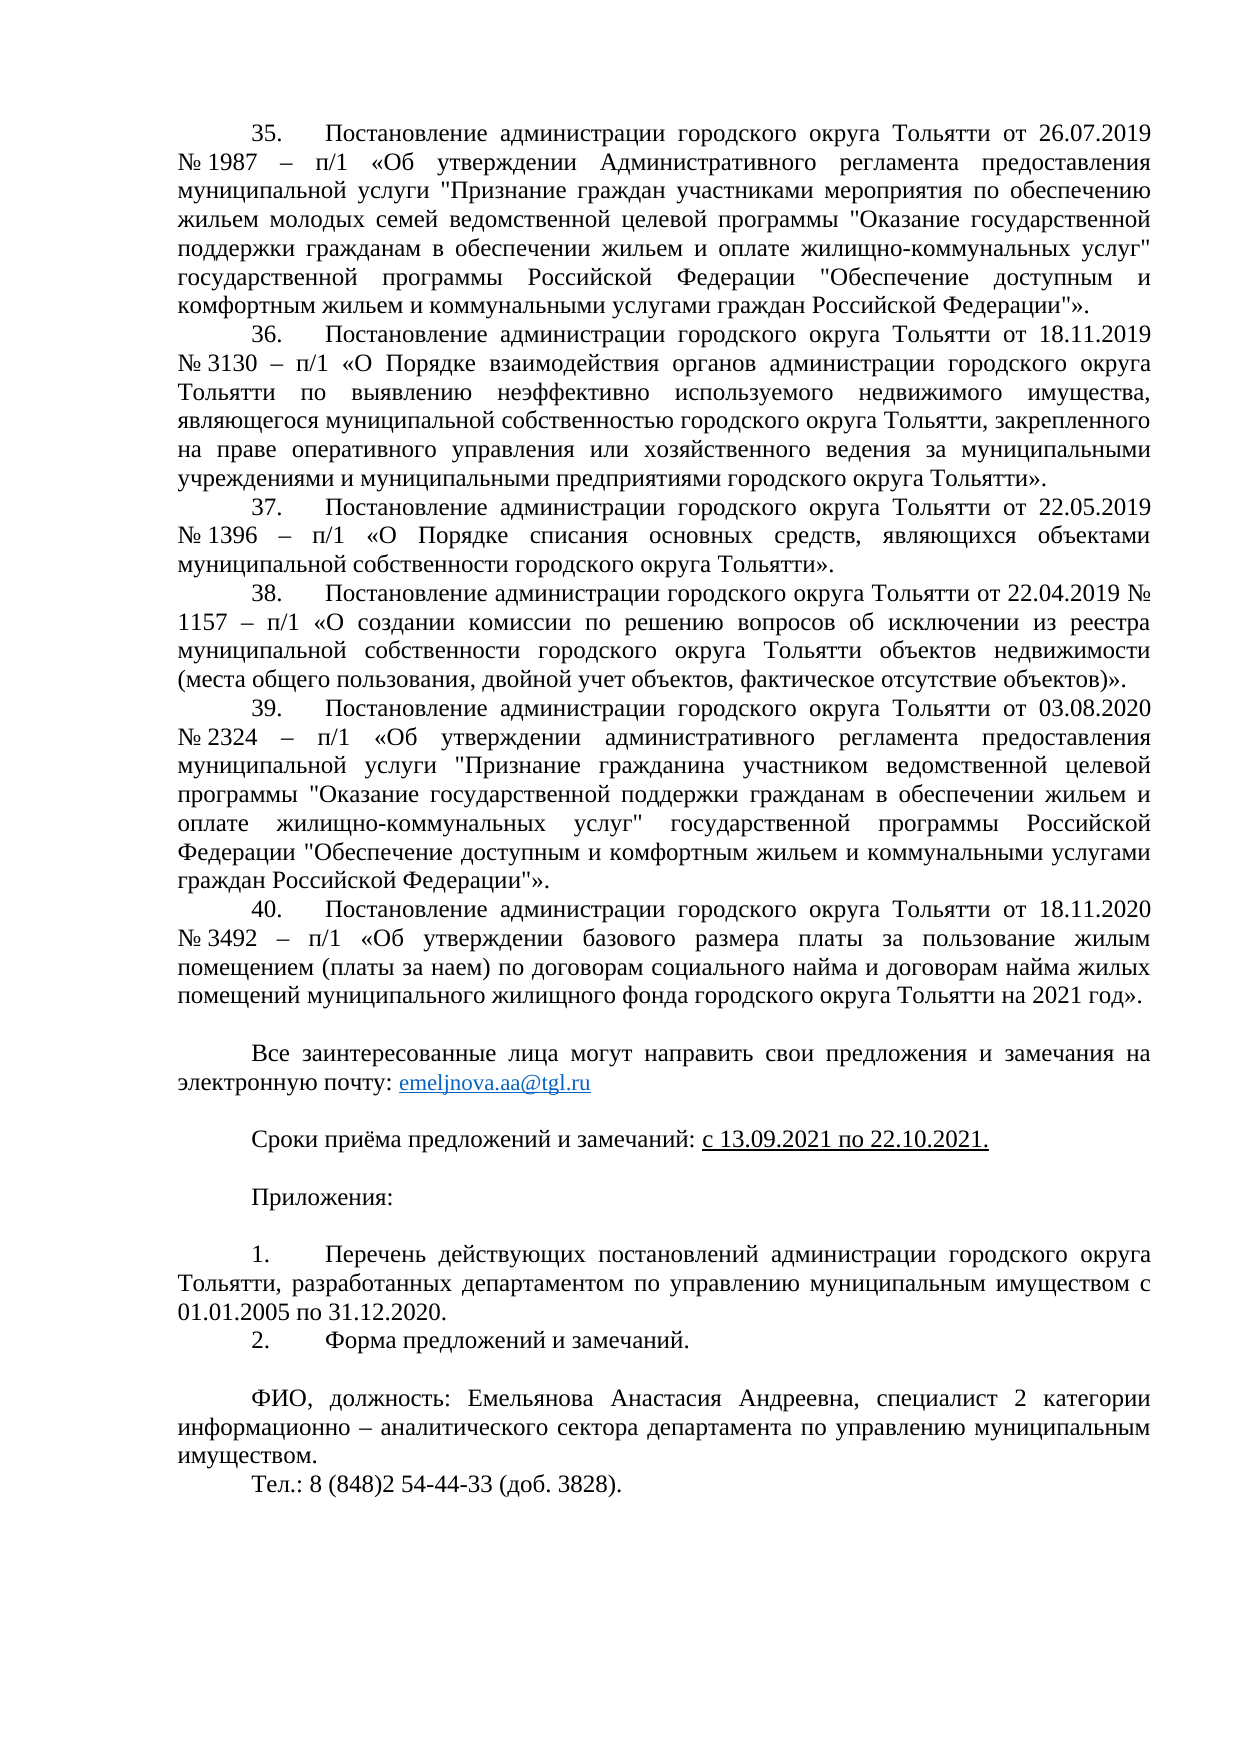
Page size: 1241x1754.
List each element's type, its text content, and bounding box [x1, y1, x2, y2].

list Перечень действующих постановлений администрации городского округа Тольятти, разработанных департаментом по управлению муниципальным имуществом с 01.01.2005 по 31.12.2020. [177, 1239, 1152, 1326]
list Постановление администрации городского округа Тольятти от 03.08.2020 № 2324 – п/1 «Об утверждении административного регламента предоставления муниципальной услуги "Признание гражданина участником ведомственной целевой программы "Оказание государственной поддержки гражданам в обеспечении жильем и оплате жилищно-коммунальных услуг" государственной программы Российской Федерации "Обеспечение доступным и комфортным жильем и коммунальными услугами граждан Российской Федерации"». [177, 693, 1152, 894]
list Форма предложений и замечаний. [177, 1326, 1152, 1354]
list Постановление администрации городского округа Тольятти от 26.07.2019 № 1987 – п/1 «Об утверждении Административного регламента предоставления муниципальной услуги "Признание граждан участниками мероприятия по обеспечению жильем молодых семей ведомственной целевой программы "Оказание государственной поддержки гражданам в обеспечении жильем и оплате жилищно-коммунальных услуг" государственной программы Российской Федерации "Обеспечение доступным и комфортным жильем и коммунальными услугами граждан Российской Федерации"». [177, 118, 1152, 319]
text Все заинтересованные лица могут направить свои предложения и замечания на электронную почту: emeljnova.aa@tgl.ru [177, 1038, 1152, 1096]
list Постановление администрации городского округа Тольятти от 22.04.2019 № 1157 – п/1 «О создании комиссии по решению вопросов об исключении из реестра муниципальной собственности городского округа Тольятти объектов недвижимости (места общего пользования, двойной учет объектов, фактическое отсутствие объектов)». [177, 578, 1152, 693]
text Сроки приёма предложений и замечаний: с 13.09.2021 по 22.10.2021. [177, 1124, 1152, 1153]
list Постановление администрации городского округа Тольятти от 22.05.2019 № 1396 – п/1 «О Порядке списания основных средств, являющихся объектами муниципальной собственности городского округа Тольятти». [177, 492, 1152, 578]
text Приложения: [177, 1182, 1152, 1211]
list Постановление администрации городского округа Тольятти от 18.11.2019 № 3130 – п/1 «О Порядке взаимодействия органов администрации городского округа Тольятти по выявлению неэффективно используемого недвижимого имущества, являющегося муниципальной собственностью городского округа Тольятти, закрепленного на праве оперативного управления или хозяйственного ведения за муниципальными учреждениями и муниципальными предприятиями городского округа Тольятти». [177, 319, 1152, 492]
text ФИО, должность: Емельянова Анастасия Андреевна, специалист 2 категории информационно – аналитического сектора департамента по управлению муниципальным имуществом. [177, 1383, 1152, 1469]
list Постановление администрации городского округа Тольятти от 18.11.2020 № 3492 – п/1 «Об утверждении базового размера платы за пользование жилым помещением (платы за наем) по договорам социального найма и договорам найма жилых помещений муниципального жилищного фонда городского округа Тольятти на 2021 год». [177, 894, 1152, 1009]
text Тел.: 8 (848)2 54-44-33 (доб. 3828). [177, 1469, 1152, 1498]
